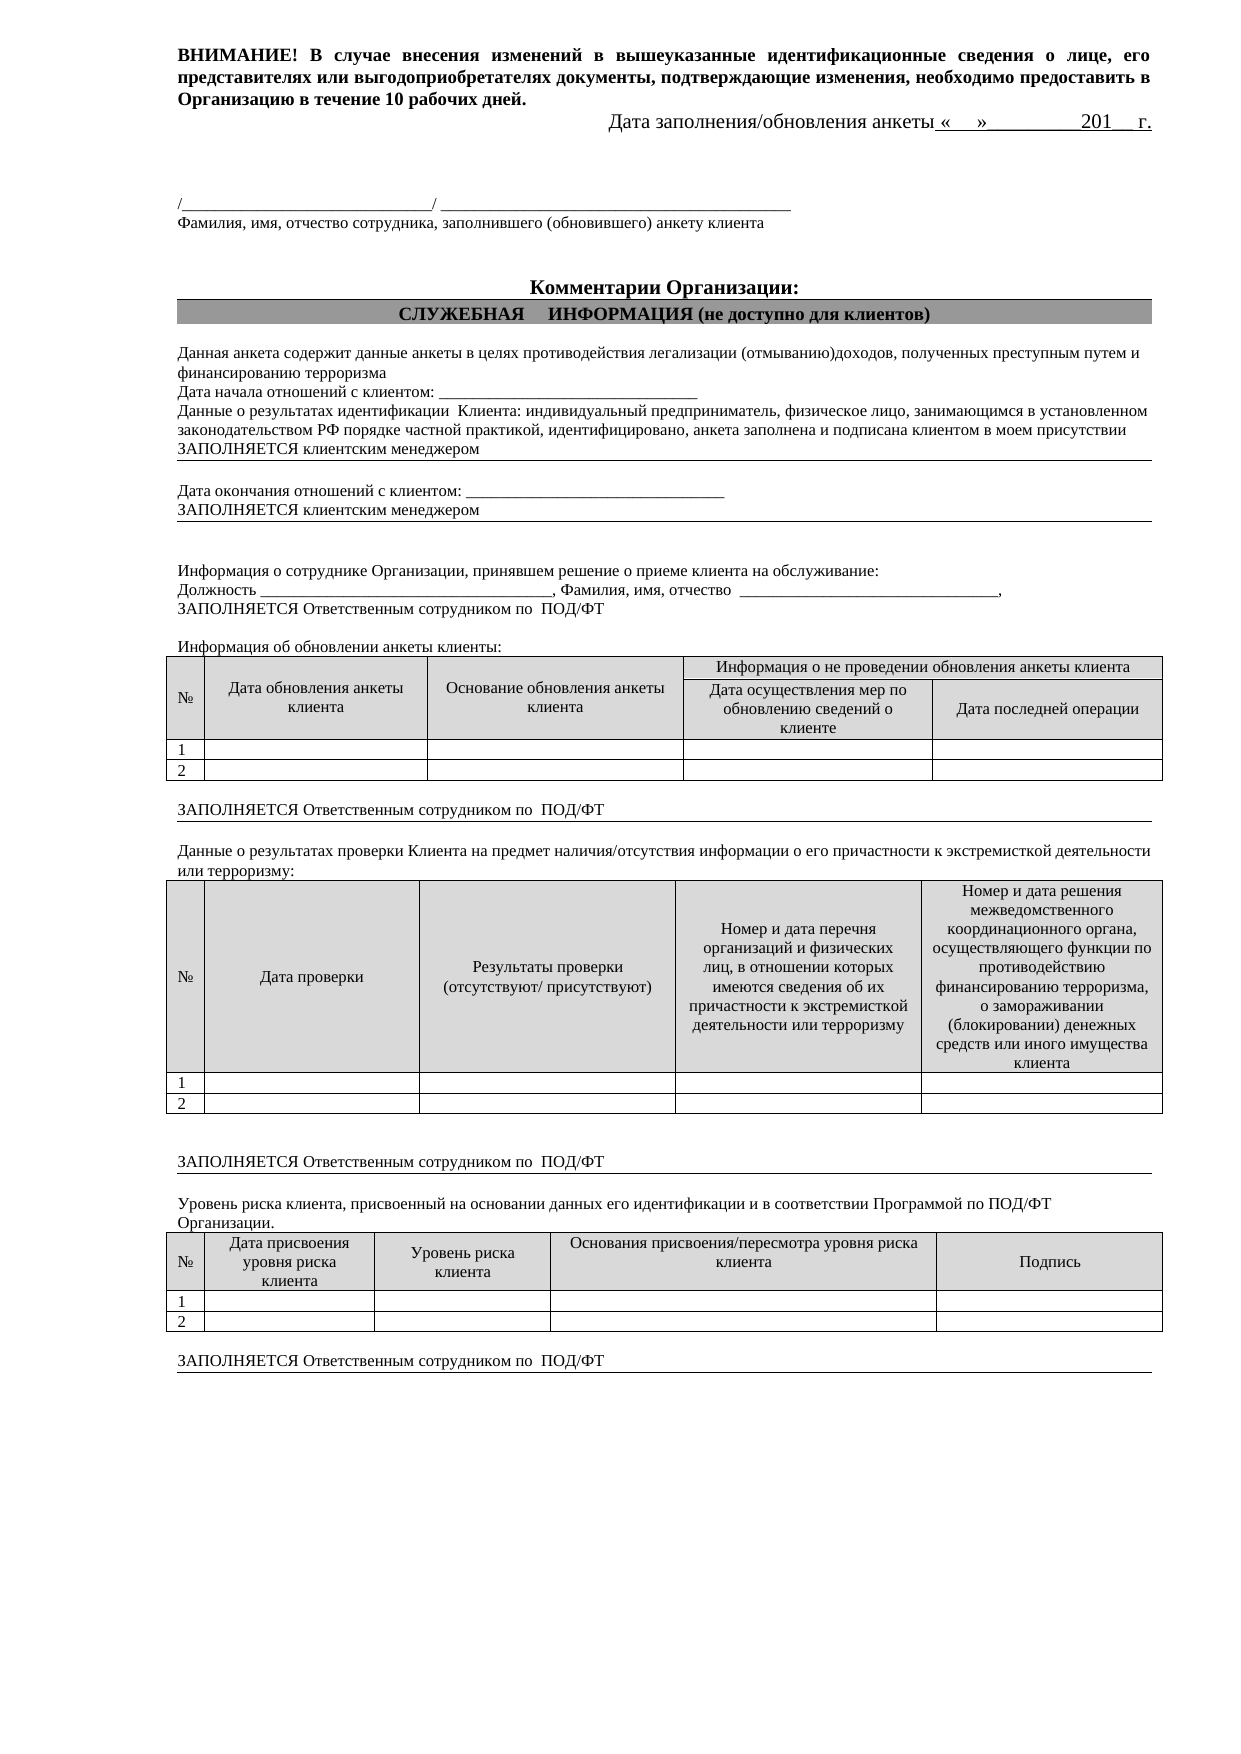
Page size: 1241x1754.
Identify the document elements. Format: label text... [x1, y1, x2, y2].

table_cell [420, 1094, 675, 1113]
text Дата начала отношений с клиентом: _______________________________ [177, 382, 1152, 401]
text Информация об обновлении анкеты клиенты: [177, 637, 1152, 656]
table_cell [922, 1073, 1162, 1092]
table_header № [167, 1233, 204, 1290]
table_header Номер и дата решения межведомственного координационного органа, осуществляющего функции по противодействию финансированию терроризма, о замораживании (блокировании) денежных средств или иного имущества клиента [922, 881, 1162, 1072]
text Данные о результатах проверки Клиента на предмет наличия/отсутствия информации о его причастности к экстремисткой деятельности или терроризму: [177, 841, 1152, 879]
table_cell [375, 1291, 550, 1311]
table_cell [428, 740, 683, 759]
table_header Подпись [937, 1233, 1162, 1290]
table_cell 2 [167, 1312, 204, 1331]
text Дата окончания отношений с клиентом: _______________________________ [177, 481, 1152, 500]
table_cell [676, 1073, 921, 1092]
table_cell [676, 1094, 921, 1113]
table_cell [205, 1073, 419, 1092]
text ВНИМАНИЕ! В случае внесения изменений в вышеуказанные идентификационные сведения о лице, его представителях или выгодоприобретателях документы, подтверждающие изменения, необходимо предоставить в Организацию в течение 10 рабочих дней. [177, 44, 1152, 109]
text ЗАПОЛНЯЕТСЯ Ответственным сотрудником по ПОД/ФТ [177, 1351, 1152, 1372]
table_cell [551, 1291, 936, 1311]
text ЗАПОЛНЯЕТСЯ клиентским менеджером [177, 439, 1152, 460]
table_header Дата проверки [205, 881, 419, 1072]
table_cell 1 [167, 1291, 204, 1311]
table_header Результаты проверки (отсутствуют/ присутствуют) [420, 881, 675, 1072]
table_header Дата обновления анкеты клиента [205, 657, 427, 739]
text Комментарии Организации: [177, 275, 1152, 299]
table_cell [933, 760, 1162, 779]
table_cell [922, 1094, 1162, 1113]
text /______________________________/ __________________________________________ [177, 194, 1152, 213]
table_cell [937, 1312, 1162, 1331]
text ЗАПОЛНЯЕТСЯ клиентским менеджером [177, 500, 1152, 521]
table_cell 2 [167, 760, 204, 779]
table_cell Дата осуществления мер по обновлению сведений о клиенте [684, 680, 932, 739]
table_cell [375, 1312, 550, 1331]
table_cell [420, 1073, 675, 1092]
text Дата заполнения/обновления анкеты « »_________201__ г. [177, 109, 1152, 133]
text Фамилия, имя, отчество сотрудника, заполнившего (обновившего) анкету клиента [177, 213, 1152, 232]
table_cell [205, 760, 427, 779]
table_header Номер и дата перечня организаций и физических лиц, в отношении которых имеются сведения об их причастности к экстремисткой деятельности или терроризму [676, 881, 921, 1072]
text Уровень риска клиента, присвоенный на основании данных его идентификации и в соответствии Программой по ПОД/ФТ Организации. [177, 1193, 1152, 1232]
table_header Дата присвоения уровня риска клиента [205, 1233, 374, 1290]
text ЗАПОЛНЯЕТСЯ Ответственным сотрудником по ПОД/ФТ [177, 800, 1152, 821]
table_cell [205, 1094, 419, 1113]
table_cell [205, 740, 427, 759]
table_cell [684, 740, 932, 759]
text Данная анкета содержит данные анкеты в целях противодействия легализации (отмыванию)доходов, полученных преступным путем и финансированию терроризма [177, 343, 1152, 382]
table_cell 1 [167, 740, 204, 759]
table_cell 2 [167, 1094, 204, 1113]
text Должность ___________________________________, Фамилия, имя, отчество _______________________________, [177, 579, 1152, 599]
table_header Уровень риска клиента [375, 1233, 550, 1290]
table_cell 1 [167, 1073, 204, 1092]
table_cell [428, 760, 683, 779]
table_cell [205, 1291, 374, 1311]
text СЛУЖЕБНАЯ ИНФОРМАЦИЯ (не доступно для клиентов) [177, 300, 1152, 324]
text ЗАПОЛНЯЕТСЯ Ответственным сотрудником по ПОД/ФТ [177, 599, 1152, 618]
table_cell [205, 1312, 374, 1331]
text Информация о сотруднике Организации, принявшем решение о приеме клиента на обслуживание: [177, 560, 1152, 579]
table_cell [933, 740, 1162, 759]
table_header Основания присвоения/пересмотра уровня риска клиента [551, 1233, 936, 1290]
table_cell [684, 760, 932, 779]
table_header № [167, 657, 204, 739]
text ЗАПОЛНЯЕТСЯ Ответственным сотрудником по ПОД/ФТ [177, 1152, 1152, 1173]
table_cell [551, 1312, 936, 1331]
table_cell Дата последней операции [933, 680, 1162, 739]
table_cell [937, 1291, 1162, 1311]
table_header № [167, 881, 204, 1072]
text Данные о результатах идентификации Клиента: индивидуальный предприниматель, физическое лицо, занимающимся в установленном законодательством РФ порядке частной практикой, идентифицировано, анкета заполнена и подписана клиентом в моем присутствии [177, 401, 1152, 439]
table_header Основание обновления анкеты клиента [428, 657, 683, 739]
table_header Информация о не проведении обновления анкеты клиента [684, 657, 1162, 678]
